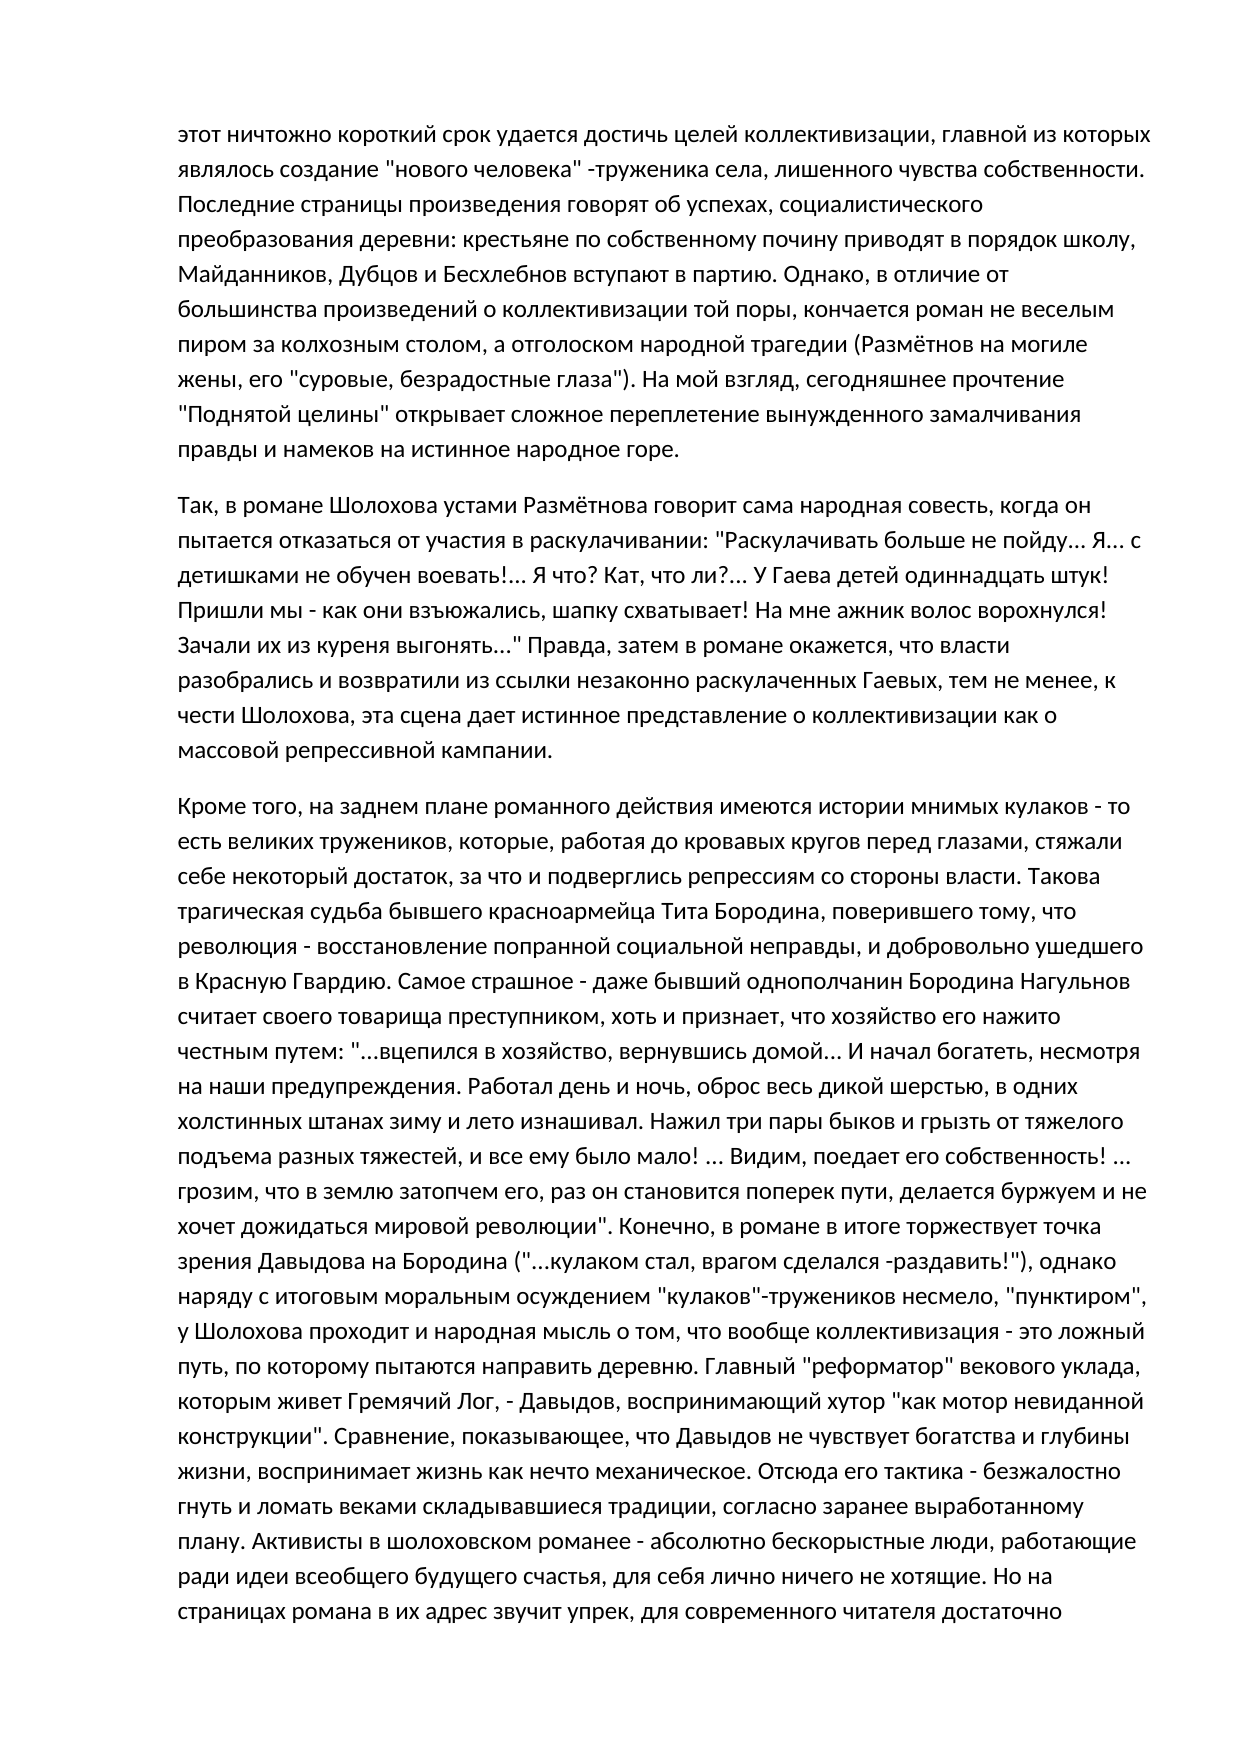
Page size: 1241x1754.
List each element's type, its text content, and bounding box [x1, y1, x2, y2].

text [177, 118, 1152, 464]
text Так, в романе Шолохова устами Размётнова говорит сама народная совесть, когда он пытается отказаться от участия в раскулачивании: "Раскулачивать больше не пойду... Я... с детишками не обучен воевать!... Я что? Кат, что ли?... У Гаева детей одиннадцать штук! Пришли мы - как они взъюжались, шапку схватывает! На мне ажник волос ворохнулся! Зачали их из куреня выгонять..." Правда, затем в романе окажется, что власти разобрались и возвратили из ссылки незаконно раскулаченных Гаевых, тем не менее, к чести Шолохова, эта сцена дает истинное представление о коллективизации как о массовой репрессивной кампании. [177, 489, 1152, 764]
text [177, 790, 1152, 1625]
